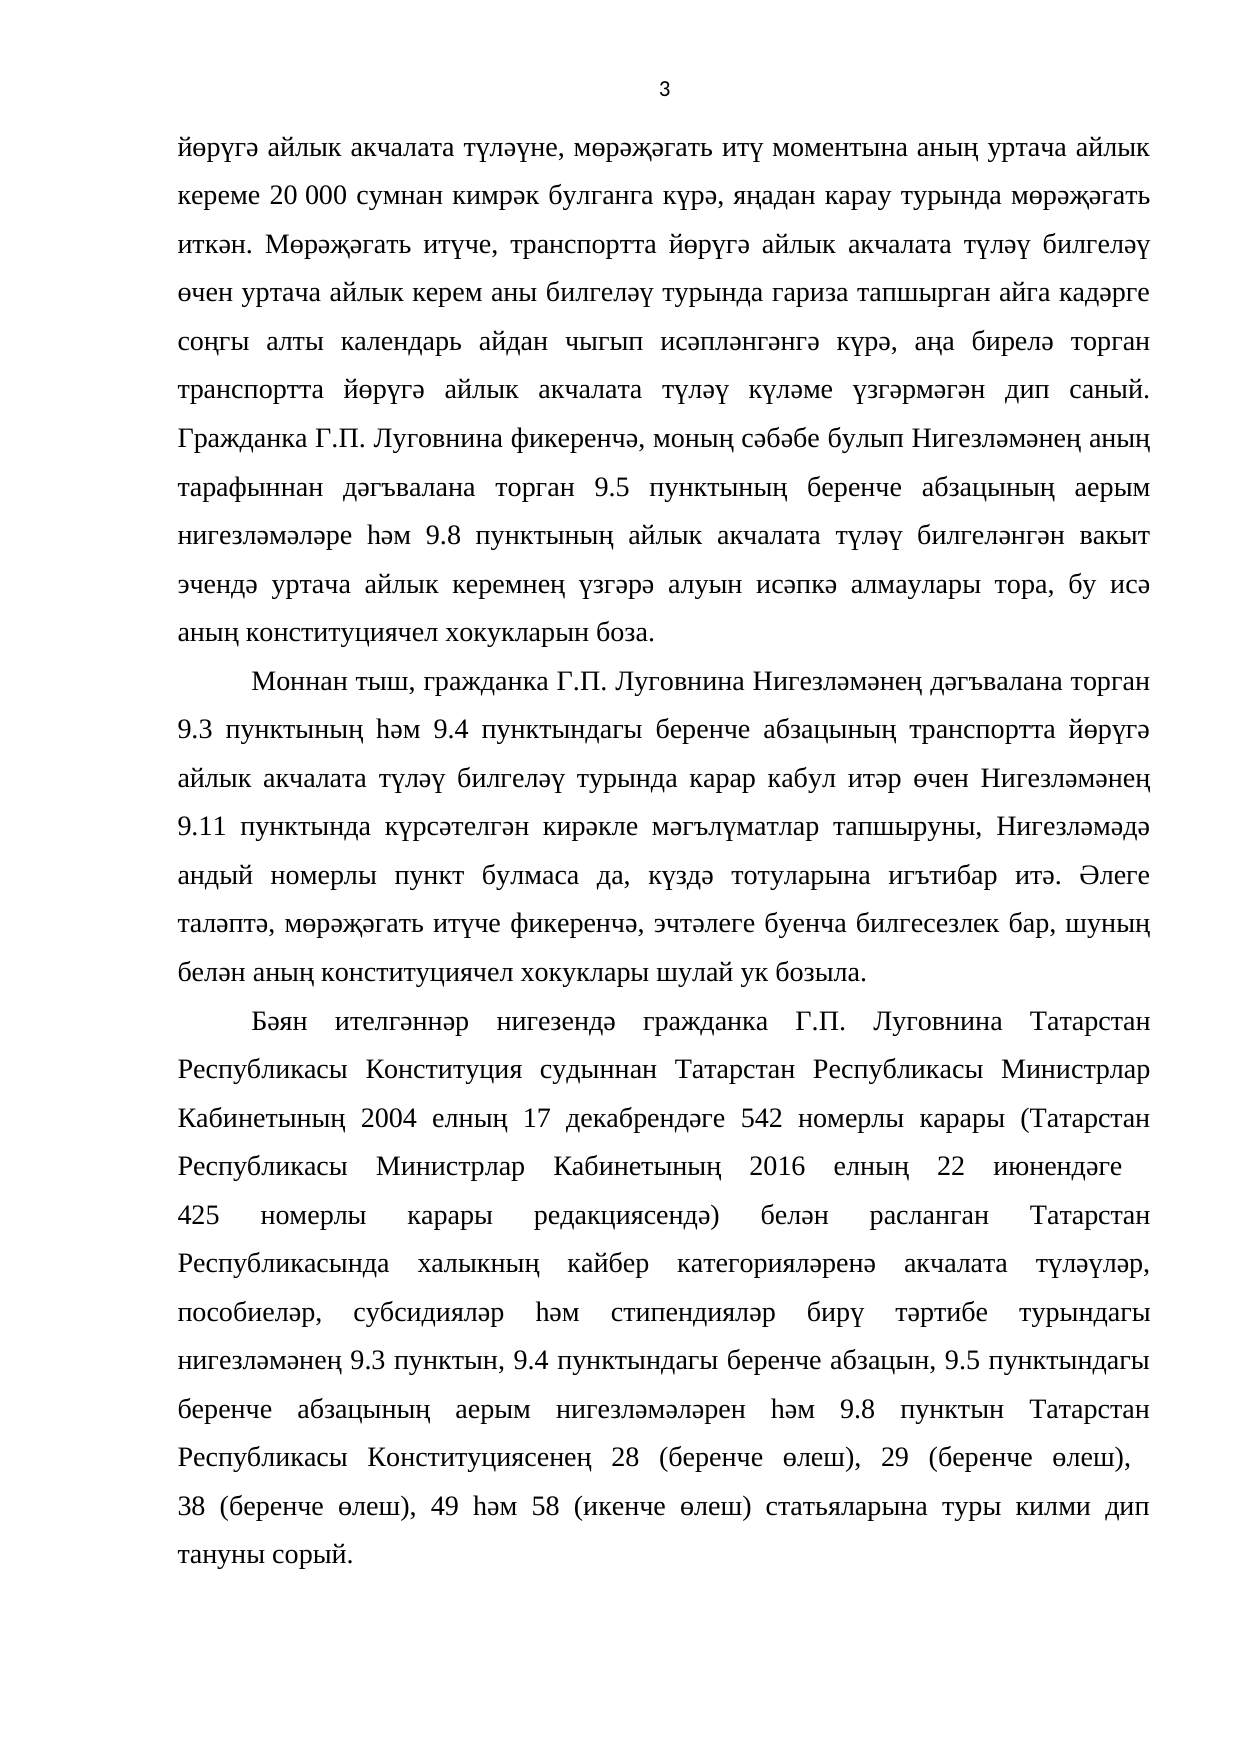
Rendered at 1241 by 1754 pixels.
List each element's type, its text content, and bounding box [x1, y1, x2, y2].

text Моннан тыш, гражданка Г.П. Луговнина Нигезләмәнең дәгъвалана торган 9.3 пунктының һәм 9.4 пунктындагы беренче абзацының транспортта йөрүгә айлык акчалата түләү билгеләү турында карар кабул итәр өчен Нигезләмәнең 9.11 пунктында күрсәтелгән кирәкле мәгълүматлар тапшыруны, Нигезләмәдә андый номерлы пункт булмаса да, күздә тотуларына игътибар итә. Әлеге таләптә, мөрәҗәгать итүче фикеренчә, эчтәлеге буенча билгесезлек бар, шуның белән аның конституциячел хокуклары шулай ук бозыла. [177, 664, 1152, 987]
list Бәян ителгәннәр нигезендә гражданка Г.П. Луговнина Татарстан Республикасы Конституция судыннан Татарстан Республикасы Министрлар Кабинетының 2004 елның 17 декабрендәге 542 номерлы карары (Татарстан Республикасы Министрлар Кабинетының 2016 елның 22 июнендәге 425 номерлы карары редакциясендә) белән расланган Татарстан Республикасында халыкның кайбер категорияләренә акчалата түләүләр, пособиеләр, субсидияләр һәм стипендияләр бирү тәртибе турындагы нигезләмәнең 9.3 пунктын, 9.4 пунктындагы беренче абзацын, 9.5 пунктындагы беренче абзацының аерым нигезләмәләрен һәм 9.8 пунктын Татарстан Республикасы Конституциясенең 28 (беренче өлеш), 29 (беренче өлеш), 38 (беренче өлеш), 49 һәм 58 (икенче өлеш) статьяларына туры килми дип тануны сорый. [177, 1003, 1152, 1570]
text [177, 130, 1152, 648]
